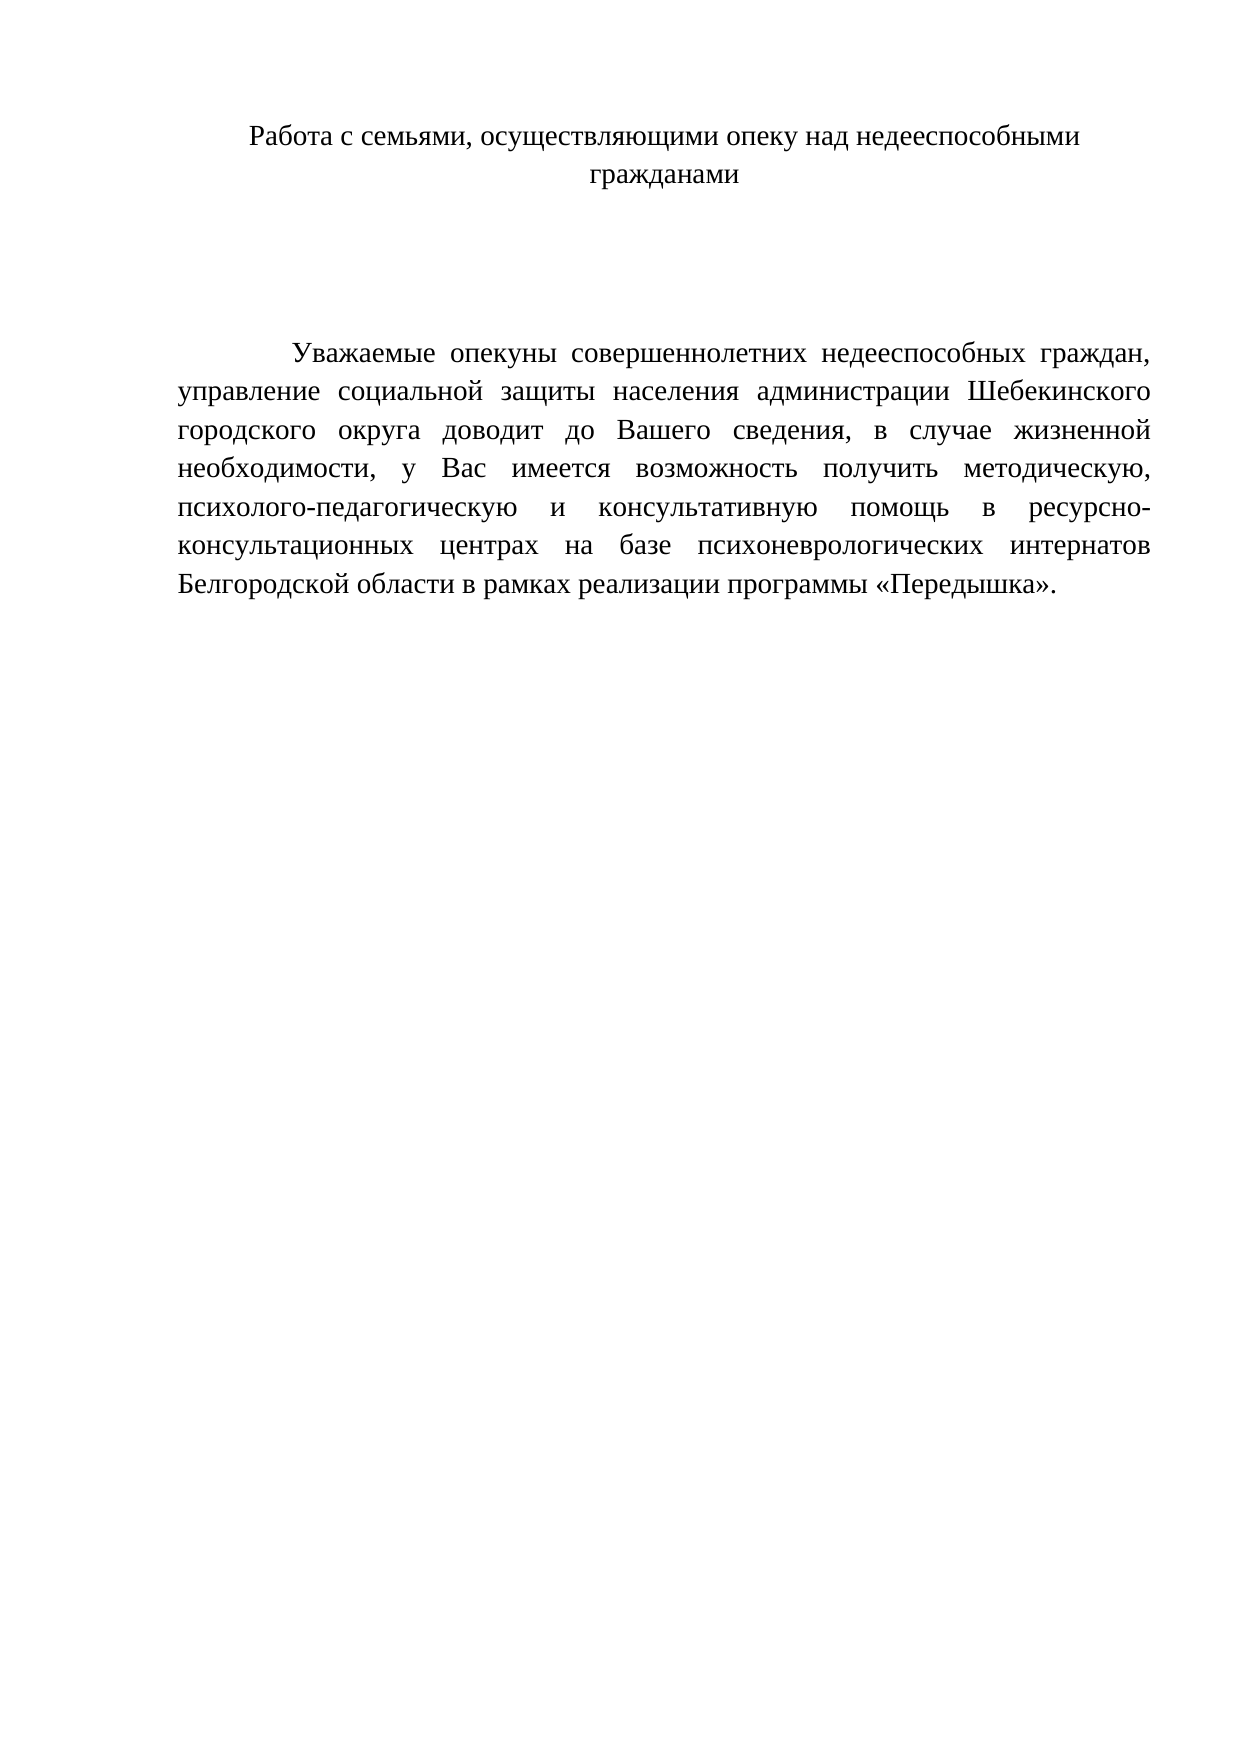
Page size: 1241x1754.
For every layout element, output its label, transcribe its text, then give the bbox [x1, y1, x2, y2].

text Уважаемые опекуны совершеннолетних недееспособных граждан, управление социальной защиты населения администрации Шебекинского городского округа доводит до Вашего сведения, в случае жизненной необходимости, у Вас имеется возможность получить методическую, психолого-педагогическую и консультативную помощь в ресурсно-консультационных центрах на базе психоневрологических интернатов Белгородской области в рамках реализации программы «Передышка». [177, 335, 1152, 599]
text Работа с семьями, осуществляющими опеку над недееспособными гражданами [177, 118, 1152, 190]
